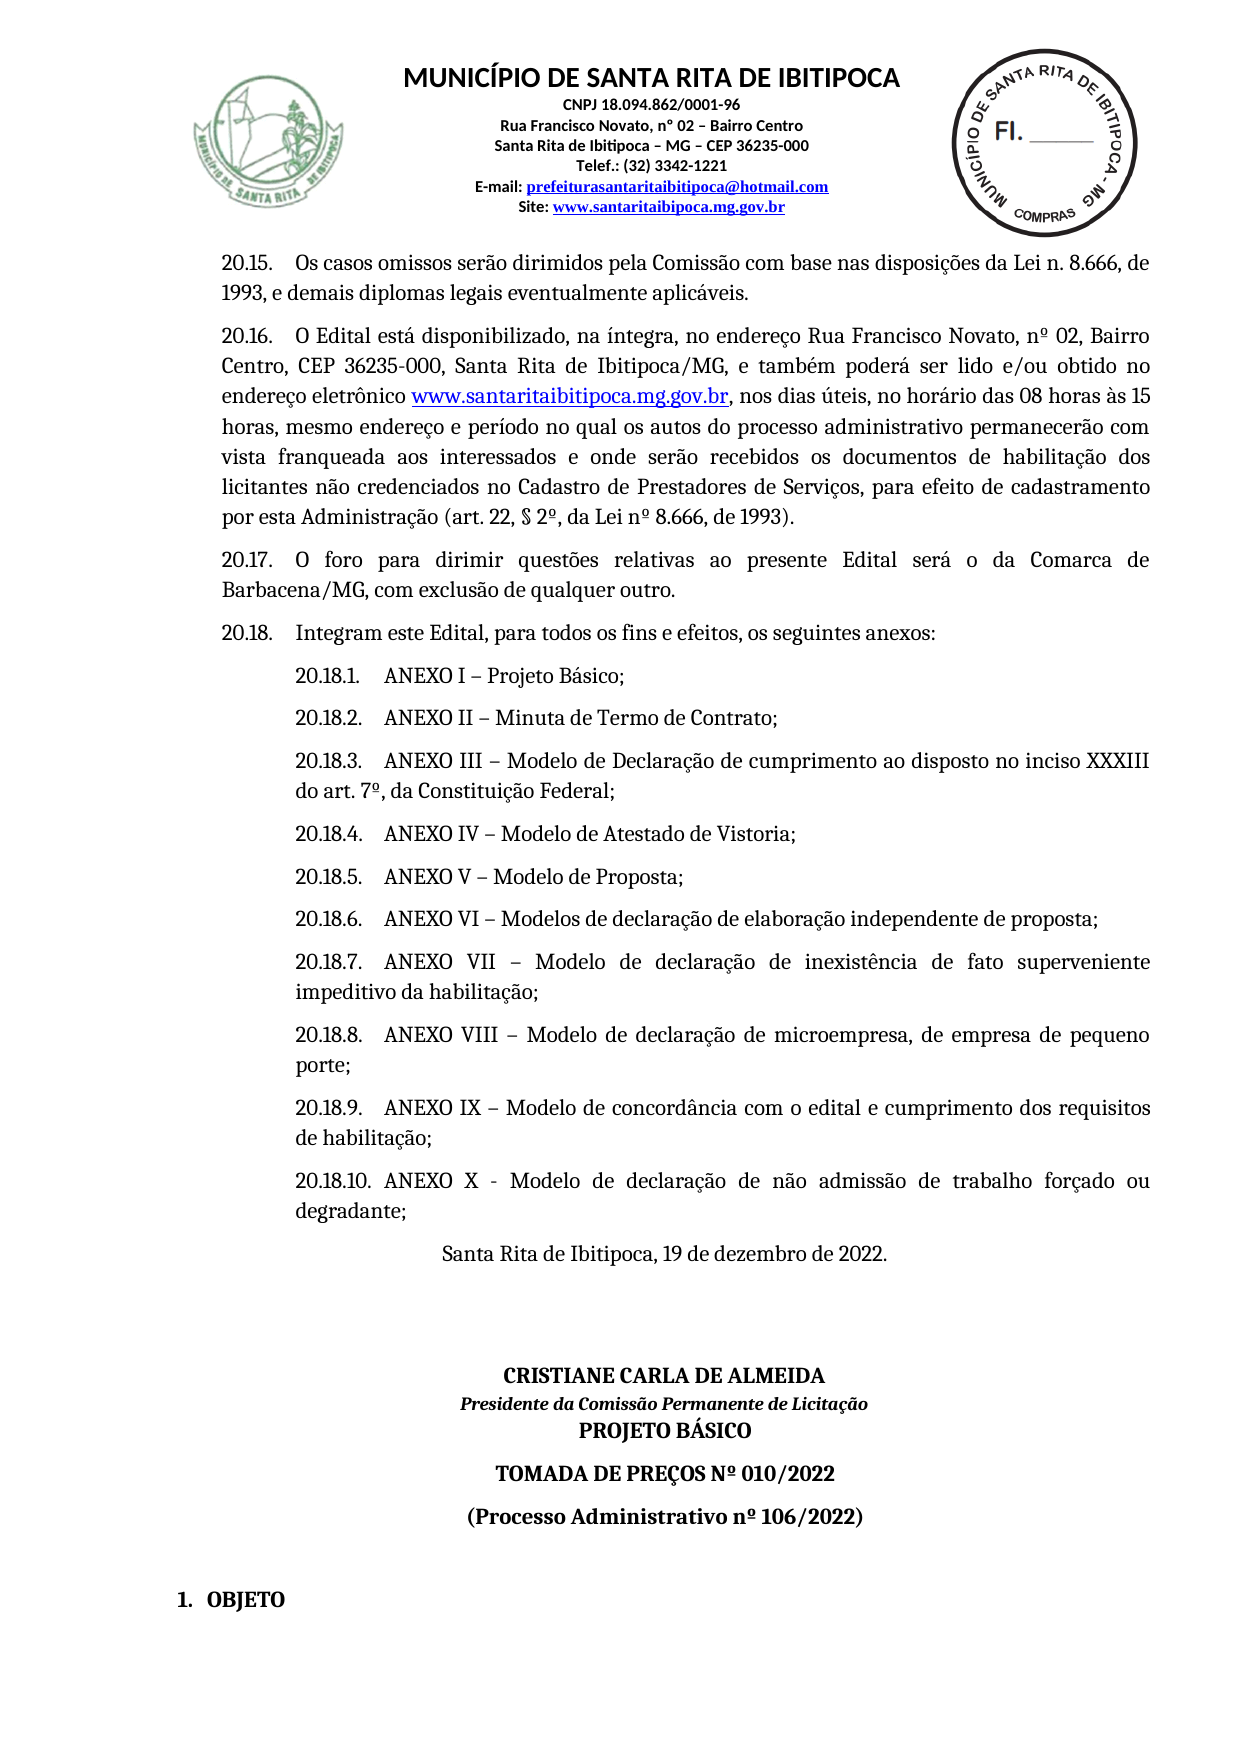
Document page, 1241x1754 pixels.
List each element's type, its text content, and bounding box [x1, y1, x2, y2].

list ANEXO VIII – Modelo de declaração de microempresa, de empresa de pequeno porte; [295, 1022, 1152, 1078]
list O Edital está disponibilizado, na íntegra, no endereço Rua Francisco Novato, nº 02, Bairro Centro, CEP 36235-000, Santa Rita de Ibitipoca/MG, e também poderá ser lido e/ou obtido no endereço eletrônico www.santaritaibitipoca.mg.gov.br, nos dias úteis, no horário das 08 horas às 15 horas, mesmo endereço e período no qual os autos do processo administrativo permanecerão com vista franqueada aos interessados e onde serão recebidos os documentos de habilitação dos licitantes não credenciados no Cadastro de Prestadores de Serviços, para efeito de cadastramento por esta Administração (art. 22, § 2º, da Lei nº 8.666, de 1993). [222, 323, 1152, 531]
picture [177, 59, 359, 219]
text TOMADA DE PREÇOS Nº 010/2022 [177, 1461, 1153, 1487]
list ANEXO IX – Modelo de concordância com o edital e cumprimento dos requisitos de habilitação; [295, 1095, 1152, 1151]
list OBJETO [177, 1586, 1153, 1613]
list ANEXO X - Modelo de declaração de não admissão de trabalho forçado ou degradante; [295, 1168, 1152, 1224]
list Integram este Edital, para todos os fins e efeitos, os seguintes anexos: [222, 620, 1152, 646]
text CRISTIANE CARLA DE ALMEIDA [177, 1363, 1152, 1390]
text Santa Rita de Ibitipoca, 19 de dezembro de 2022. [177, 1241, 1153, 1267]
list Os casos omissos serão dirimidos pela Comissão com base nas disposições da Lei n. 8.666, de 1993, e demais diplomas legais eventualmente aplicáveis. [222, 250, 1152, 307]
list ANEXO I – Projeto Básico; [295, 662, 1152, 689]
picture [934, 39, 1152, 245]
list ANEXO V – Modelo de Proposta; [295, 863, 1152, 890]
list ANEXO VII – Modelo de declaração de inexistência de fato superveniente impeditivo da habilitação; [295, 949, 1152, 1006]
text Presidente da Comissão Permanente de Licitação [177, 1393, 1152, 1415]
list ANEXO III – Modelo de Declaração de cumprimento ao disposto no inciso XXXIII do art. 7º, da Constituição Federal; [295, 748, 1152, 804]
text (Processo Administrativo nº 106/2022) [177, 1504, 1153, 1530]
list O foro para dirimir questões relativas ao presente Edital será o da Comarca de Barbacena/MG, com exclusão de qualquer outro. [222, 547, 1152, 603]
list ANEXO IV – Modelo de Atestado de Vistoria; [295, 821, 1152, 847]
text PROJETO BÁSICO [177, 1418, 1153, 1445]
list ANEXO II – Minuta de Termo de Contrato; [295, 705, 1152, 732]
list ANEXO VI – Modelos de declaração de elaboração independente de proposta; [295, 906, 1152, 933]
